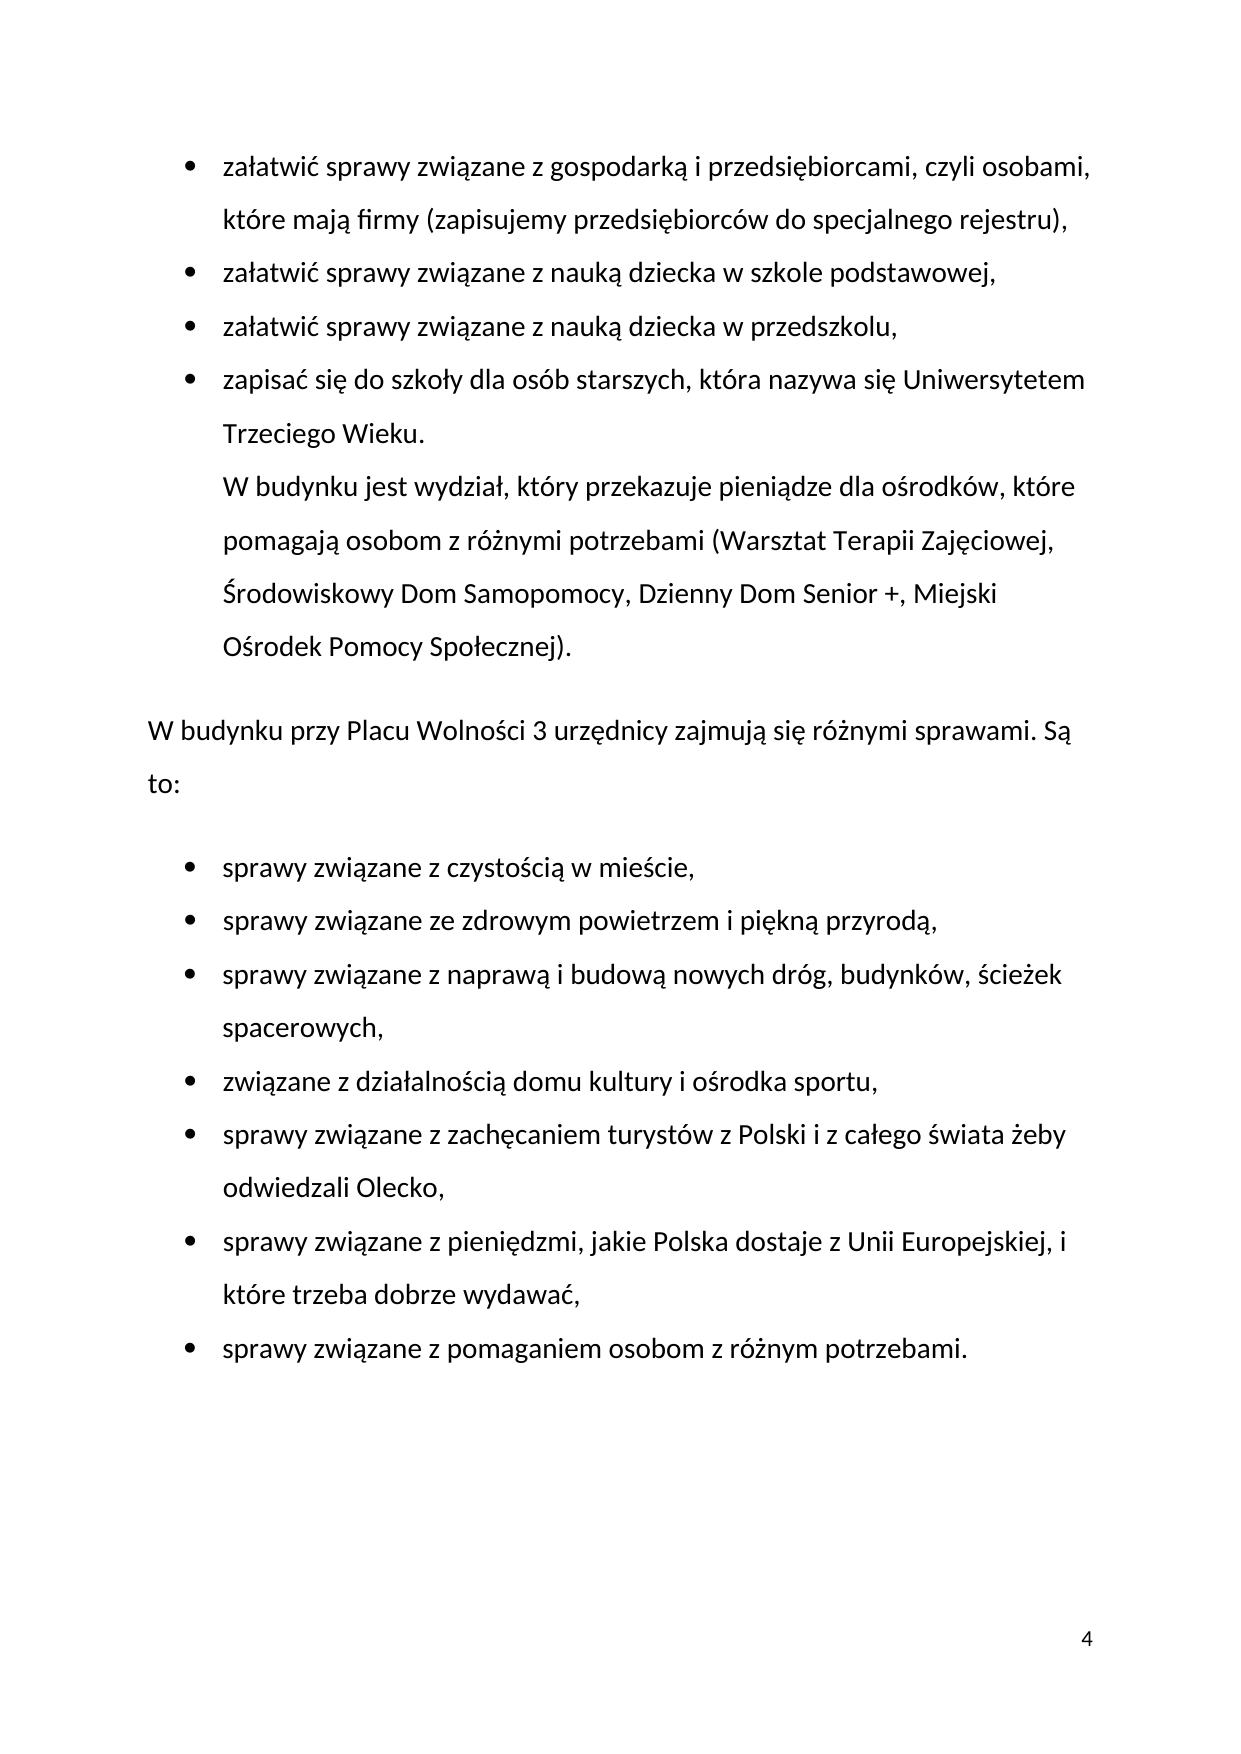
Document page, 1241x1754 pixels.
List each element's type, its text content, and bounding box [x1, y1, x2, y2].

list sprawy związane z zachęcaniem turystów z Polski i z całego świata żeby odwiedzali Olecko, [185, 1116, 1093, 1205]
list załatwić sprawy związane z gospodarką i przedsiębiorcami, czyli osobami, które mają firmy (zapisujemy przedsiębiorców do specjalnego rejestru), [185, 148, 1093, 237]
list związane z działalnością domu kultury i ośrodka sportu, [185, 1063, 1093, 1098]
list sprawy związane z pomaganiem osobom z różnym potrzebami. [185, 1330, 1093, 1365]
list sprawy związane z naprawą i budową nowych dróg, budynków, ścieżek spacerowych, [185, 956, 1093, 1045]
list zapisać się do szkoły dla osób starszych, która nazywa się Uniwersytetem Trzeciego Wieku. [185, 361, 1093, 450]
list sprawy związane z czystością w mieście, [185, 849, 1093, 884]
list załatwić sprawy związane z nauką dziecka w przedszkolu, [185, 308, 1093, 343]
list sprawy związane z pieniędzmi, jakie Polska dostaje z Unii Europejskiej, i które trzeba dobrze wydawać, [185, 1223, 1093, 1312]
text W budynku przy Placu Wolności 3 urzędnicy zajmują się różnymi sprawami. Są to: [148, 712, 1093, 801]
list załatwić sprawy związane z nauką dziecka w szkole podstawowej, [185, 254, 1093, 290]
list sprawy związane ze zdrowym powietrzem i piękną przyrodą, [185, 902, 1093, 938]
list W budynku jest wydział, który przekazuje pieniądze dla ośrodków, które pomagają osobom z różnymi potrzebami (Warsztat Terapii Zajęciowej, Środowiskowy Dom Samopomocy, Dzienny Dom Senior +, Miejski Ośrodek Pomocy Społecznej). [223, 468, 1093, 664]
